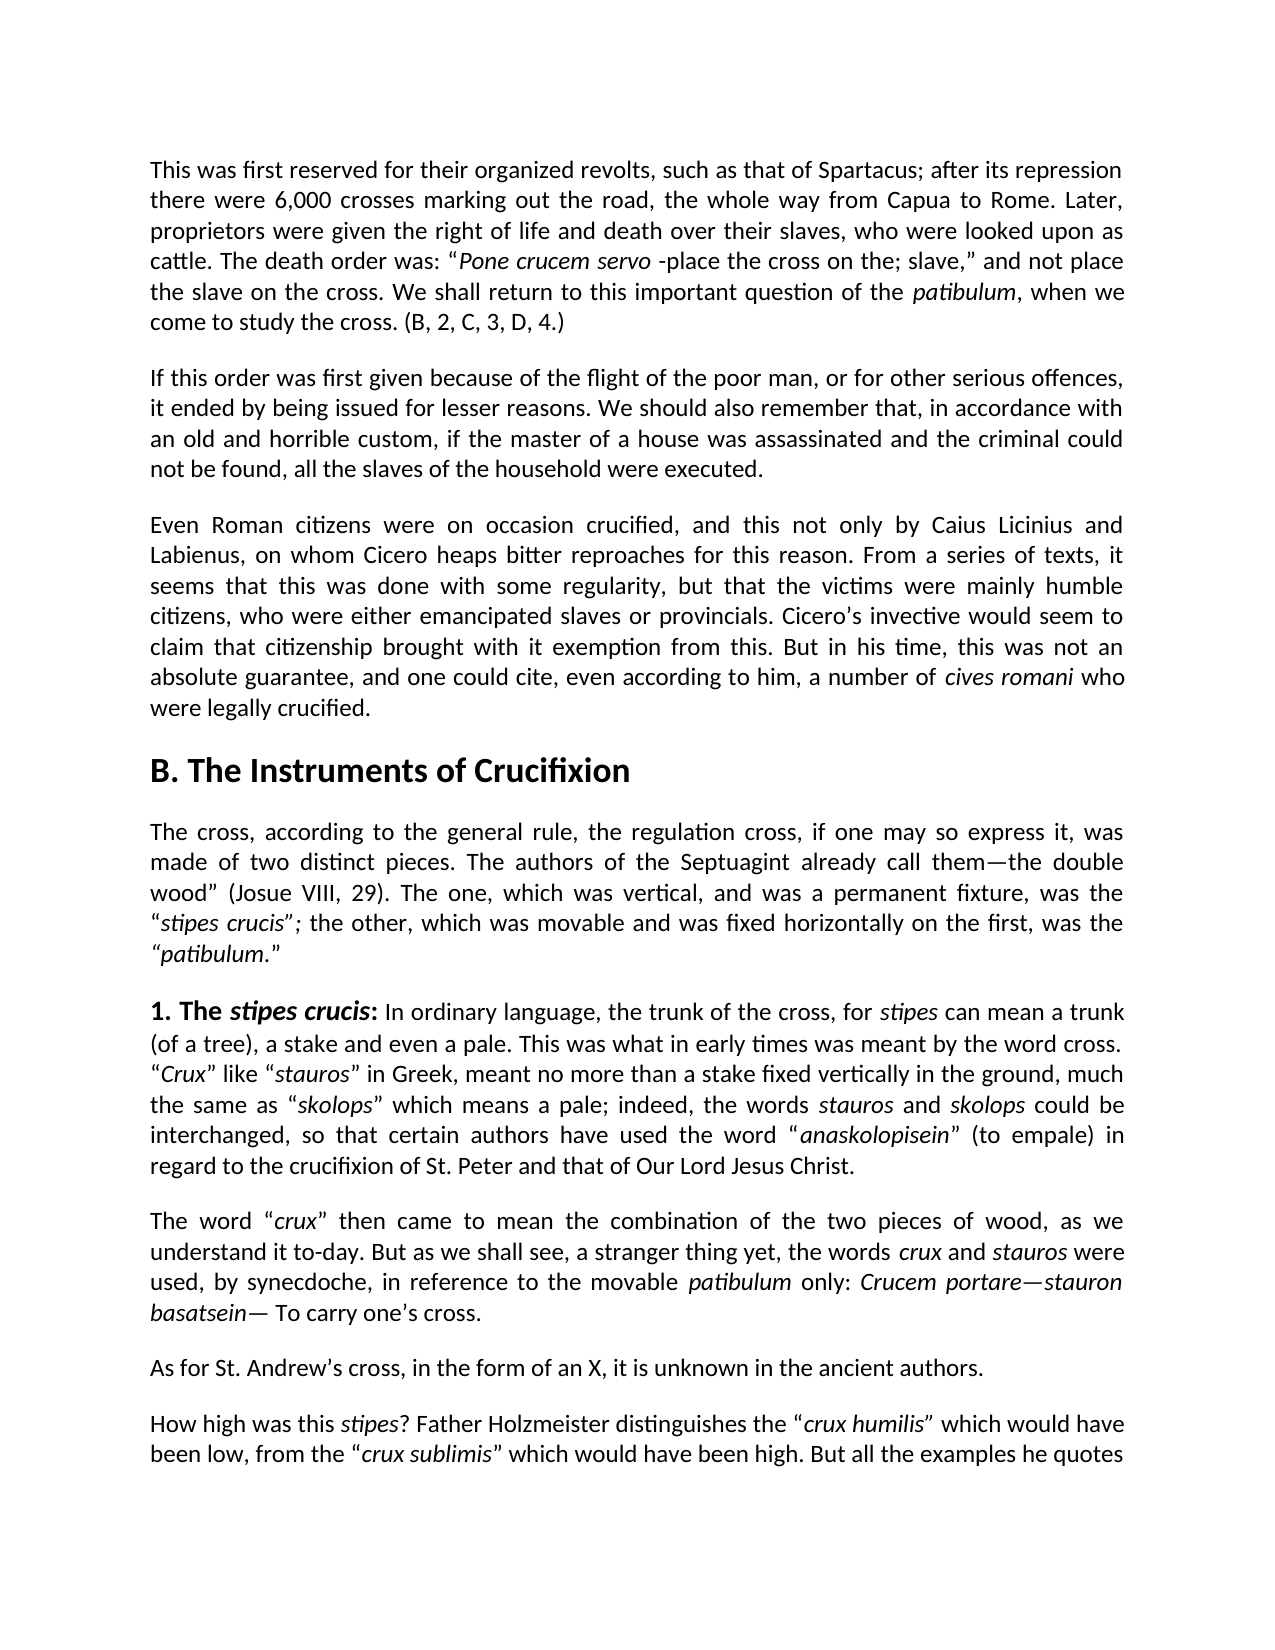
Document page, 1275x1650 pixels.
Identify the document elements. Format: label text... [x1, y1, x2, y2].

text The word “crux” then came to mean the combination of the two pieces of wood, as we understand it to-day. But as we shall see, a stranger thing yet, the words crux and stauros were used, by synecdoche, in reference to the movable patibulum only: Crucem portare—stauron basatsein— To carry one’s cross. [150, 1205, 1125, 1327]
subtitle B. The Instruments of Crucifixion [150, 748, 1125, 791]
text Even Roman citizens were on occasion crucified, and this not only by Caius Licinius and Labienus, on whom Cicero heaps bitter reproaches for this reason. From a series of texts, it seems that this was done with some regularity, but that the victims were mainly humble citizens, who were either emancipated slaves or provincials. Cicero’s invective would seem to claim that citizenship brought with it exemption from this. But in his time, this was not an absolute guarantee, and one could cite, even according to him, a number of cives romani who were legally crucified. [150, 509, 1125, 723]
text As for St. Andrew’s cross, in the form of an X, it is unknown in the ancient authors. [150, 1352, 1125, 1383]
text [150, 1408, 1125, 1469]
text This was first reserved for their organized revolts, such as that of Spartacus; after its repression there were 6,000 crosses marking out the road, the whole way from Capua to Rome. Later, proprietors were given the right of life and death over their slaves, who were looked upon as cattle. The death order was: “Pone crucem servo -place the cross on the; slave,” and not place the slave on the cross. We shall return to this important question of the patibulum, when we come to study the cross. (B, 2, C, 3, D, 4.) [150, 154, 1125, 337]
text The cross, according to the general rule, the regulation cross, if one may so express it, was made of two distinct pieces. The authors of the Septuagint already call them—the double wood” (Josue VIII, 29). The one, which was vertical, and was a permanent fixture, was the “stipes crucis”; the other, which was movable and was fixed horizontally on the first, was the “patibulum.” [150, 816, 1125, 968]
text If this order was first given because of the flight of the poor man, or for other serious offences, it ended by being issued for lesser reasons. We should also remember that, in accordance with an old and horrible custom, if the master of a house was assassinated and the criminal could not be found, all the slaves of the household were executed. [150, 362, 1125, 484]
text 1. The stipes crucis: In ordinary language, the trunk of the cross, for stipes can mean a trunk (of a tree), a stake and even a pale. This was what in early times was meant by the word cross. “Crux” like “stauros” in Greek, meant no more than a stake fixed vertically in the ground, much the same as “skolops” which means a pale; indeed, the words stauros and skolops could be interchanged, so that certain authors have used the word “anaskolopisein” (to empale) in regard to the crucifixion of St. Peter and that of Our Lord Jesus Christ. [150, 993, 1125, 1180]
